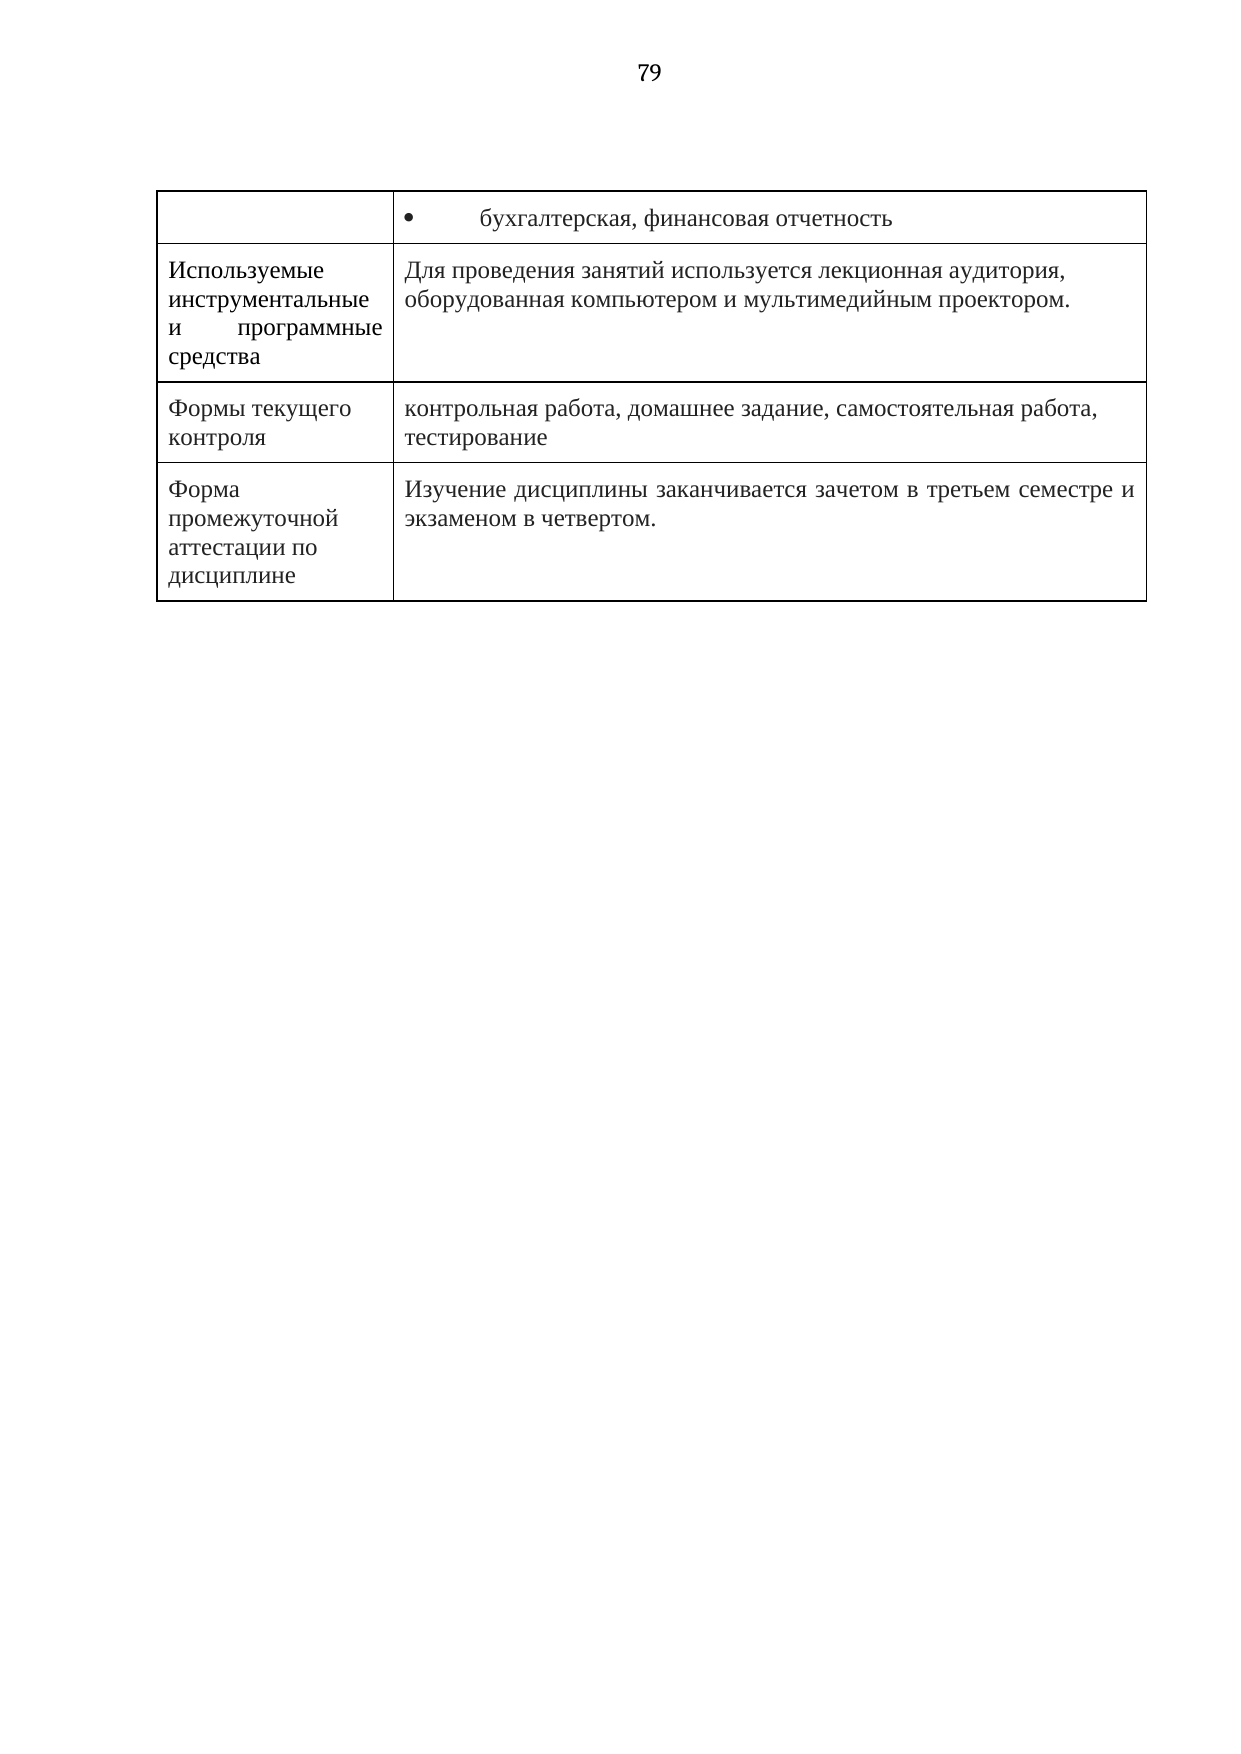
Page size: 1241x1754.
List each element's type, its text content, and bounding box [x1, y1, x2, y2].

table_cell Для проведения занятий используется лекционная аудитория, оборудованная компьютером и мультимедийным проектором. [394, 244, 1146, 381]
table_cell Используемые инструментальные и программные средства [158, 244, 393, 381]
table_cell контрольная работа, домашнее задание, самостоятельная работа, тестирование [394, 383, 1146, 462]
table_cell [158, 192, 393, 242]
table_cell Изучение дисциплины заканчивается зачетом в третьем семестре и экзаменом в четвертом. [394, 463, 1146, 600]
table_cell Форма промежуточной аттестации по дисциплине [158, 463, 393, 600]
table_cell Формы текущего контроля [158, 383, 393, 462]
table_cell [394, 192, 1146, 242]
